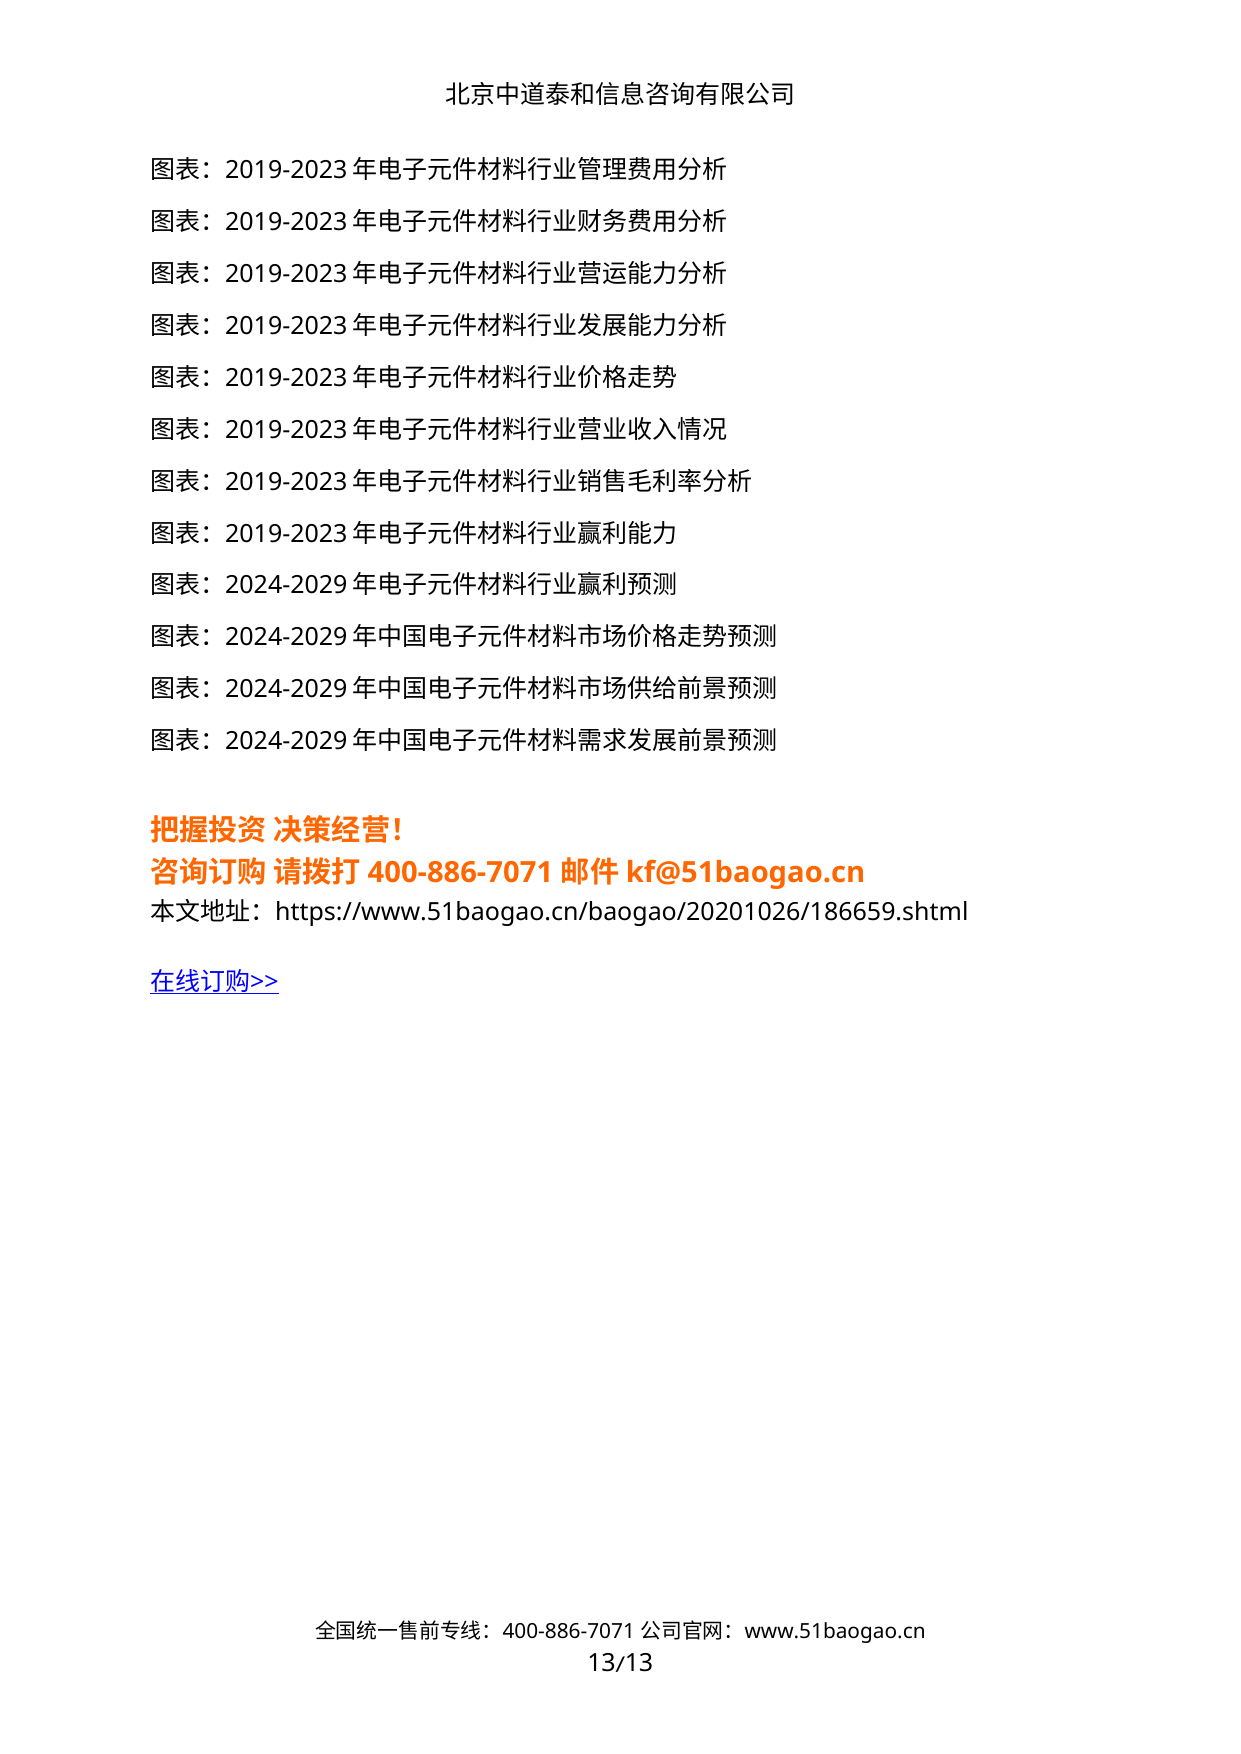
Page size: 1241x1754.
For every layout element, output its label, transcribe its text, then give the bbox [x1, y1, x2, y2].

text 图表：2024-2029年中国电子元件材料市场价格走势预测 [150, 617, 1090, 653]
text 图表：2019-2023年电子元件材料行业营业收入情况 [150, 409, 1090, 446]
text 图表：2019-2023年电子元件材料行业价格走势 [150, 357, 1090, 394]
text 图表：2024-2029年中国电子元件材料市场供给前景预测 [150, 669, 1090, 705]
text 图表：2019-2023年电子元件材料行业财务费用分析 [150, 202, 1090, 238]
text 图表：2024-2029年中国电子元件材料需求发展前景预测 [150, 721, 1090, 757]
text 图表：2019-2023年电子元件材料行业发展能力分析 [150, 306, 1090, 342]
text 图表：2019-2023年电子元件材料行业管理费用分析 [150, 150, 1090, 186]
text 把握投资 决策经营！咨询订购 请拨打 400-886-7071 邮件 kf@51baogao.cn本文地址：https://www.51baogao.cn/baogao/20201026/186659.shtml [150, 772, 1090, 927]
text 图表：2019-2023年电子元件材料行业营运能力分析 [150, 254, 1090, 290]
text 图表：2024-2029年电子元件材料行业赢利预测 [150, 565, 1090, 601]
text 图表：2019-2023年电子元件材料行业销售毛利率分析 [150, 461, 1090, 497]
text 图表：2019-2023年电子元件材料行业赢利能力 [150, 513, 1090, 549]
text 在线订购>> [150, 927, 1090, 998]
